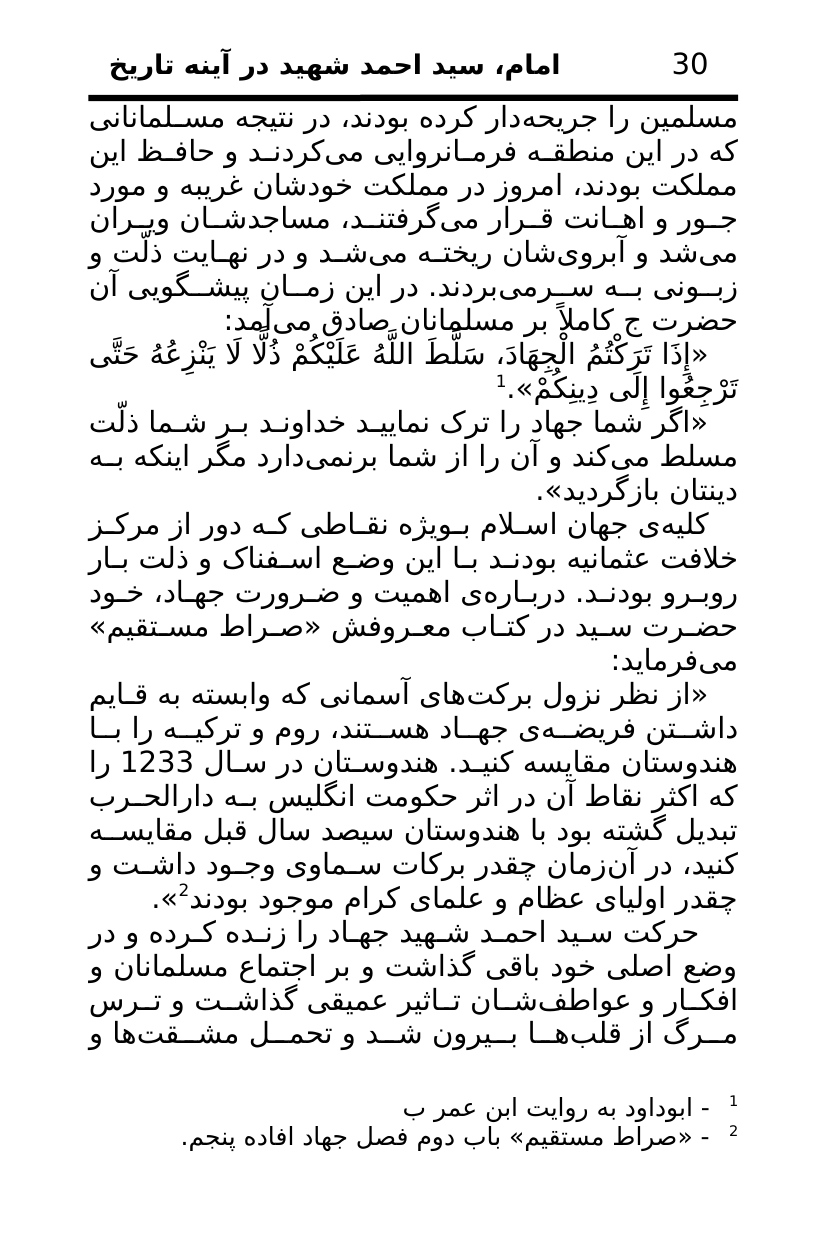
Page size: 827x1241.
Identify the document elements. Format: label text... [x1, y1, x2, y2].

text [89, 100, 738, 338]
text «إِذَا تَرَكْتُمُ الْجِهَادَ، سَلَّطَ اللَّهُ عَلَيْكُمْ ذُلًّا لَا يَنْزِعُهُ حَتَّى تَرْجِعُوا إِلَى دِينِكُمْ». [89, 338, 738, 406]
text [89, 915, 738, 1051]
text کلیه‌ی جهان اسلام بویژه نقاطی که دور از مرکز خلافت عثمانیه بودند با این وضع اسفناک و ذلت بار روبرو بودند. درباره‌ی اهمیت و ضرورت جهاد، خود حضرت سید در کتاب معروفش «صراط مستقیم» می‌فرماید: [89, 507, 738, 677]
text «از نظر نزول برکت‌های آسمانی که وابسته به قایم داشتن فریضه‌ی جهاد هستند، روم و ترکیه را با هندوستان مقایسه کنید. هندوستان در سال 1233 را که اکثر نقاط آن در اثر حکومت انگلیس به دارالحرب تبدیل گشته بود با هندوستان سیصد سال قبل مقایسه کنید، در آن‌زمان چقدر برکات سماوی وجود داشت و چقدر اولیای عظام و علمای کرام موجود بودند». [89, 677, 738, 915]
text «اگر شما جهاد را ترک نمایید خداوند بر شما ذلّت مسلط می‌کند و آن را از شما برنمی‌دارد مگر اینکه به دینتان بازگردید». [89, 406, 738, 507]
